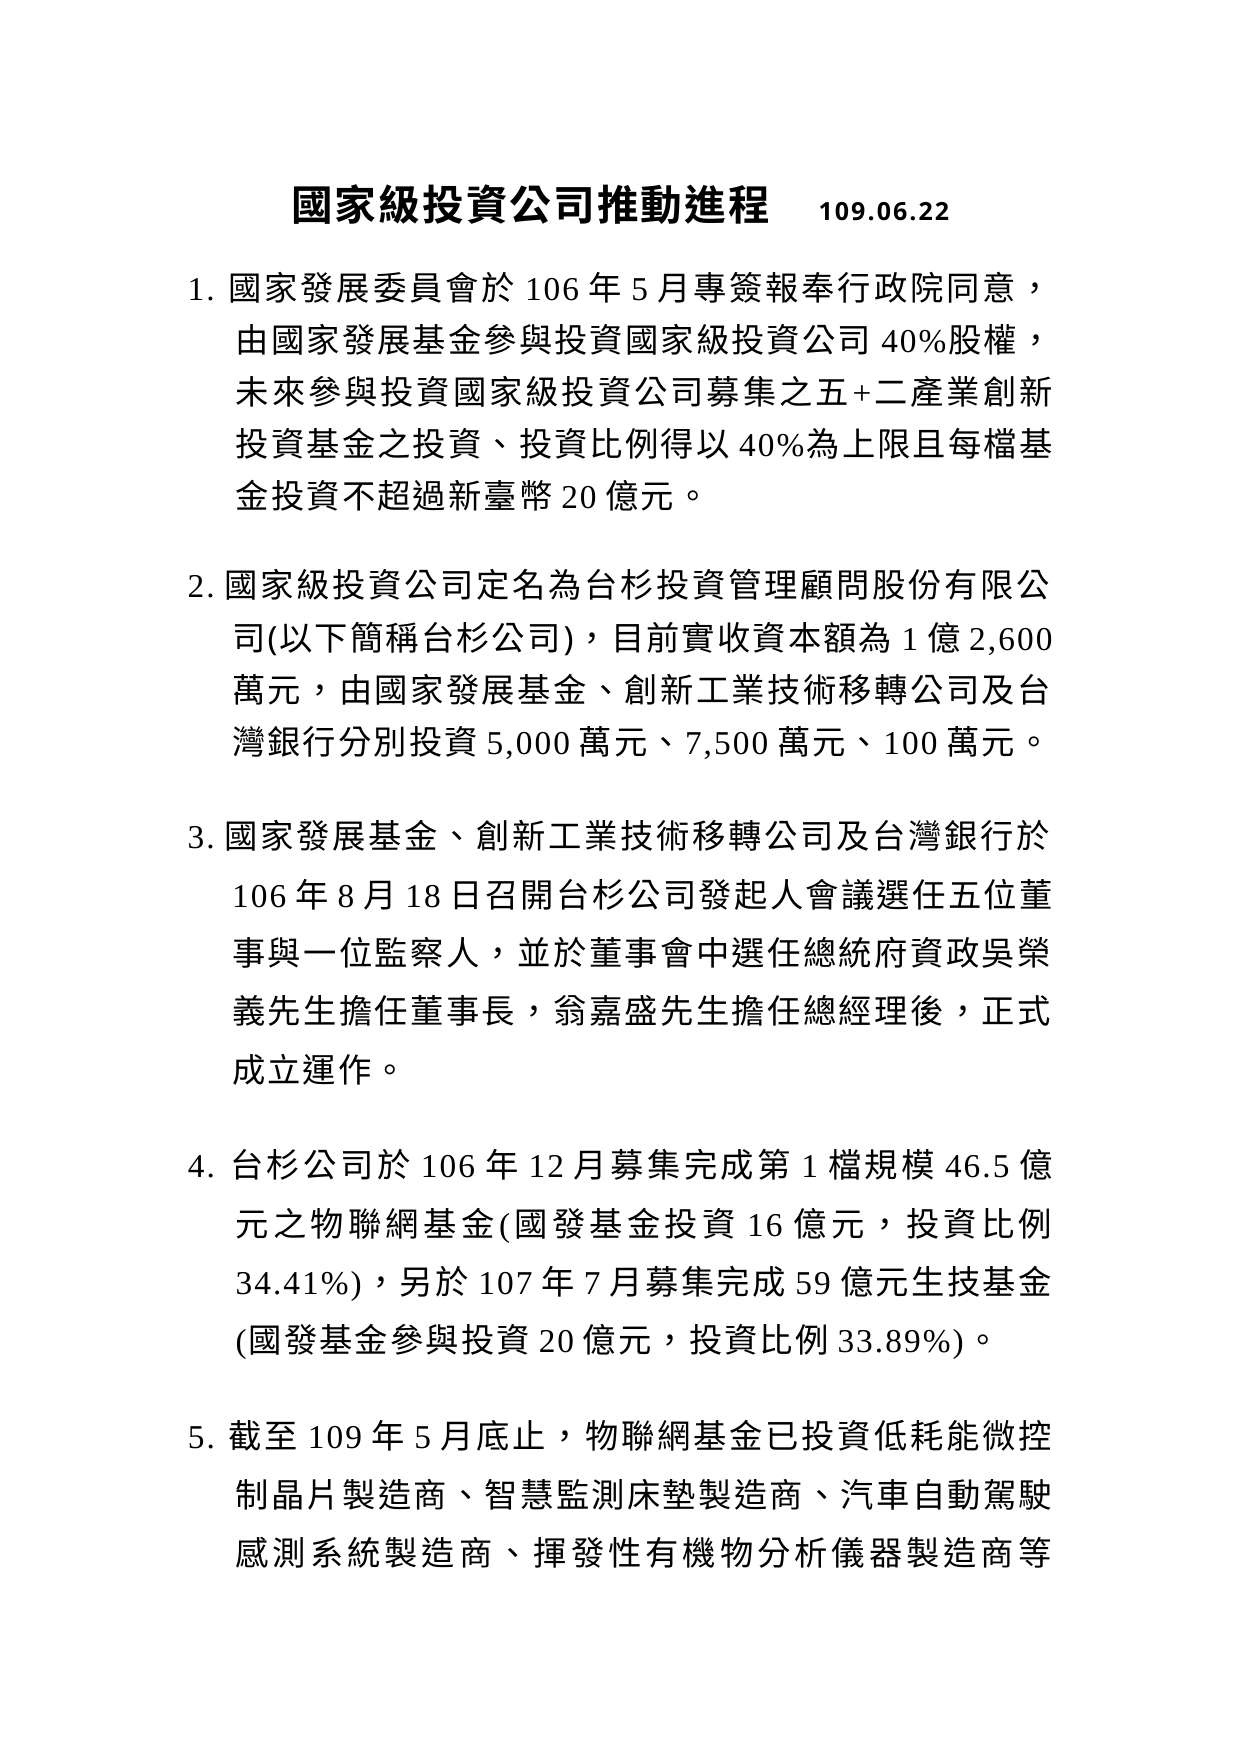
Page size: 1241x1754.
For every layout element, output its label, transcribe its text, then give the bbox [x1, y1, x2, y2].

text 1. 國家發展委員會於106年5月專簽報奉行政院同意，由國家發展基金參與投資國家級投資公司40%股權，未來參與投資國家級投資公司募集之五+二產業創新投資基金之投資、投資比例得以40%為上限且每檔基金投資不超過新臺幣20億元。 [187, 258, 1053, 519]
text 國家級投資公司推動進程 109.06.22 [187, 164, 1053, 239]
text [188, 1402, 1053, 1577]
text 3. 國家發展基金、創新工業技術移轉公司及台灣銀行於106年8月18日召開台杉公司發起人會議選任五位董事與一位監察人，並於董事會中選任總統府資政吳榮義先生擔任董事長，翁嘉盛先生擔任總經理後，正式成立運作。 [187, 802, 1053, 1094]
text 2. 國家級投資公司定名為台杉投資管理顧問股份有限公司(以下簡稱台杉公司)，目前實收資本額為1億2,600萬元，由國家發展基金、創新工業技術移轉公司及台灣銀行分別投資5,000萬元、7,500萬元、100萬元。 [187, 556, 1053, 764]
text 4. 台杉公司於106年12月募集完成第1檔規模46.5億元之物聯網基金(國發基金投資16億元，投資比例34.41%)，另於107年7月募集完成59億元生技基金(國發基金參與投資20億元，投資比例33.89%)。 [188, 1131, 1053, 1364]
